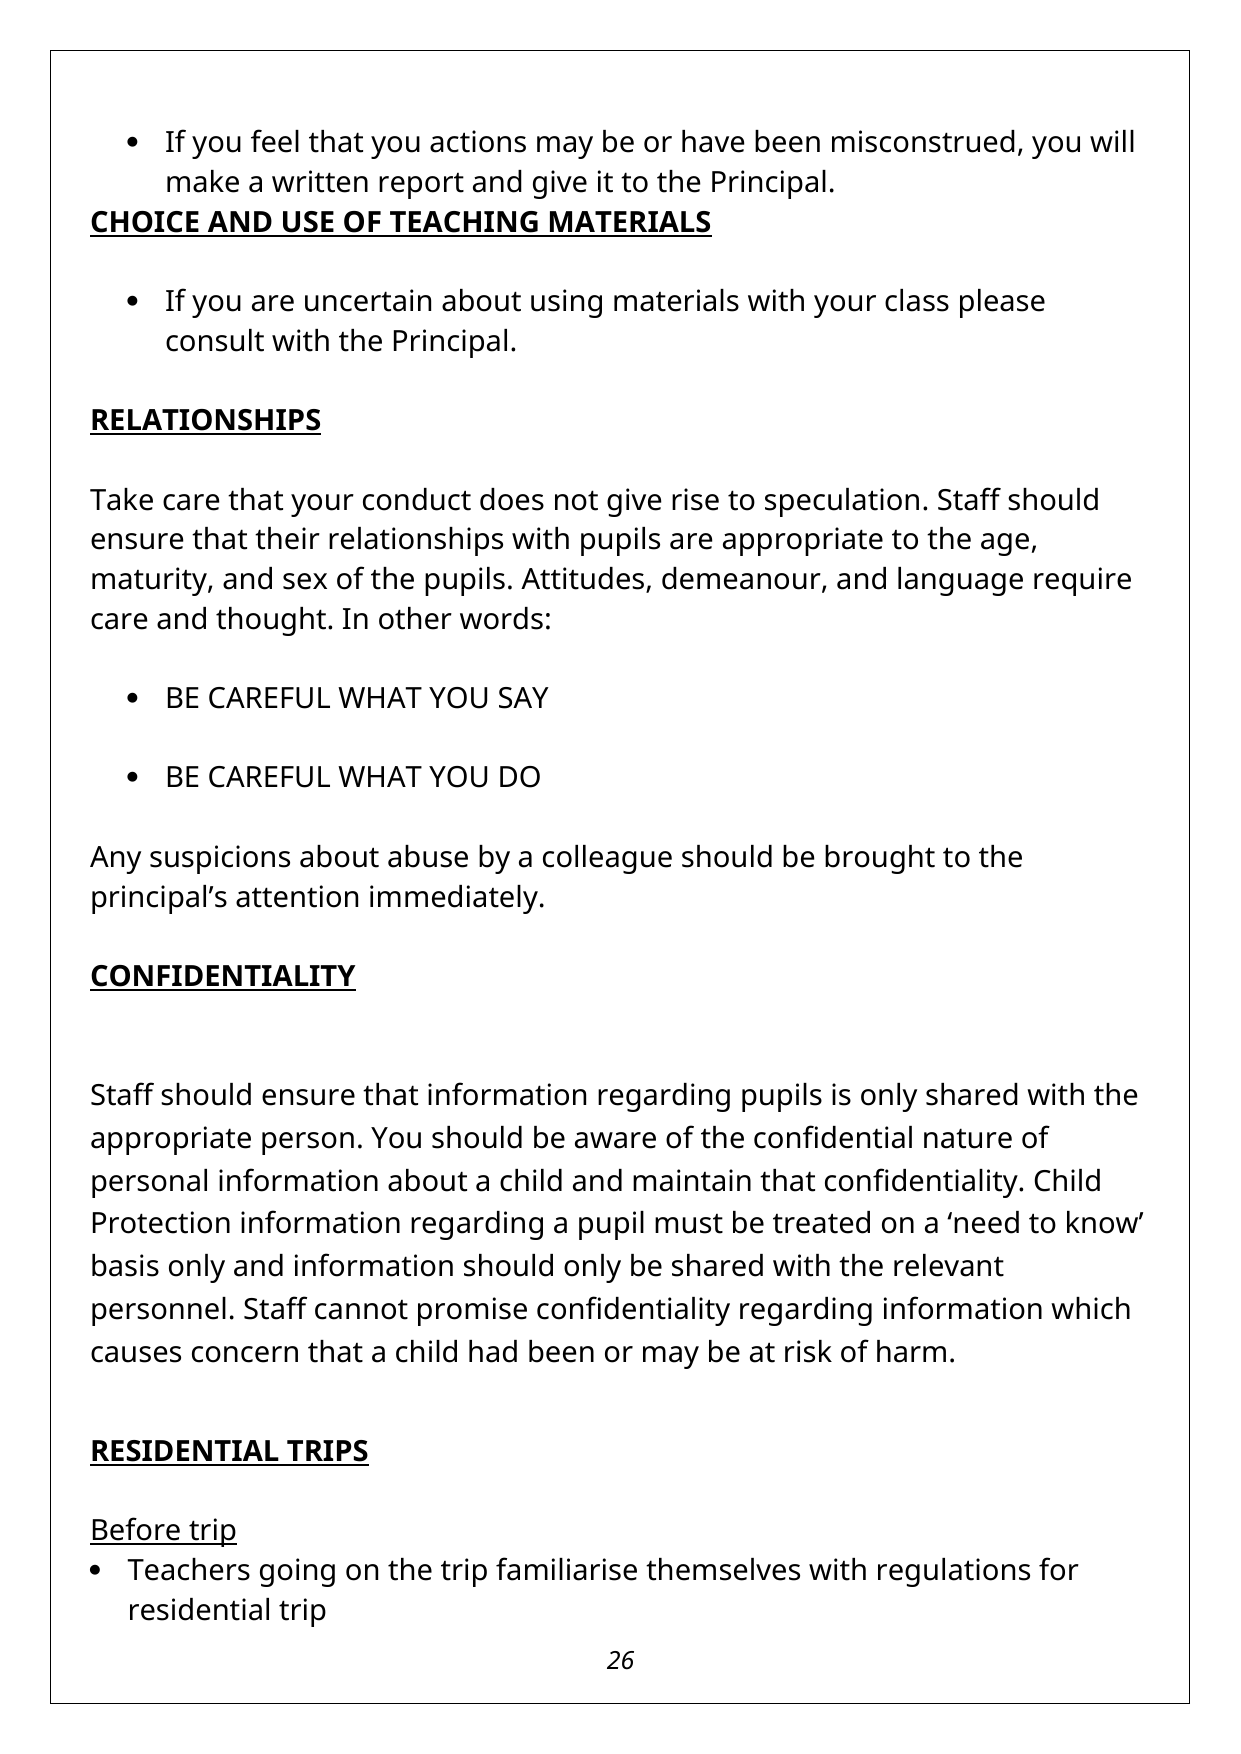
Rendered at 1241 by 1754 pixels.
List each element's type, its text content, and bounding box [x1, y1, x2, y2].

text RELATIONSHIPS [90, 399, 1151, 439]
text RESIDENTIAL TRIPS [90, 1430, 1151, 1470]
text Staff should ensure that information regarding pupils is only shared with the appropriate person. You should be aware of the confidential nature of personal information about a child and maintain that confidentiality. Child Protection information regarding a pupil must be treated on a ‘need to know’ basis only and information should only be shared with the relevant personnel. Staff cannot promise confidentiality regarding information which causes concern that a child had been or may be at risk of harm. [90, 1074, 1151, 1371]
list If you are uncertain about using materials with your class please consult with the Principal. [127, 281, 1151, 360]
list BE CAREFUL WHAT YOU DO [127, 757, 1151, 796]
text CONFIDENTIALITY [90, 955, 1151, 995]
text CHOICE AND USE OF TEACHING MATERIALS [90, 201, 1151, 241]
list If you feel that you actions may be or have been misconstrued, you will make a written report and give it to the Principal. [127, 122, 1151, 201]
text Any suspicions about abuse by a colleague should be brought to the principal’s attention immediately. [90, 836, 1151, 916]
list BE CAREFUL WHAT YOU SAY [127, 677, 1151, 717]
list Teachers going on the trip familiarise themselves with regulations for residential trip [90, 1549, 1151, 1629]
text Before trip [90, 1509, 1151, 1549]
text Take care that your conduct does not give rise to speculation. Staff should ensure that their relationships with pupils are appropriate to the age, maturity, and sex of the pupils. Attitudes, demeanour, and language require care and thought. In other words: [90, 479, 1151, 638]
